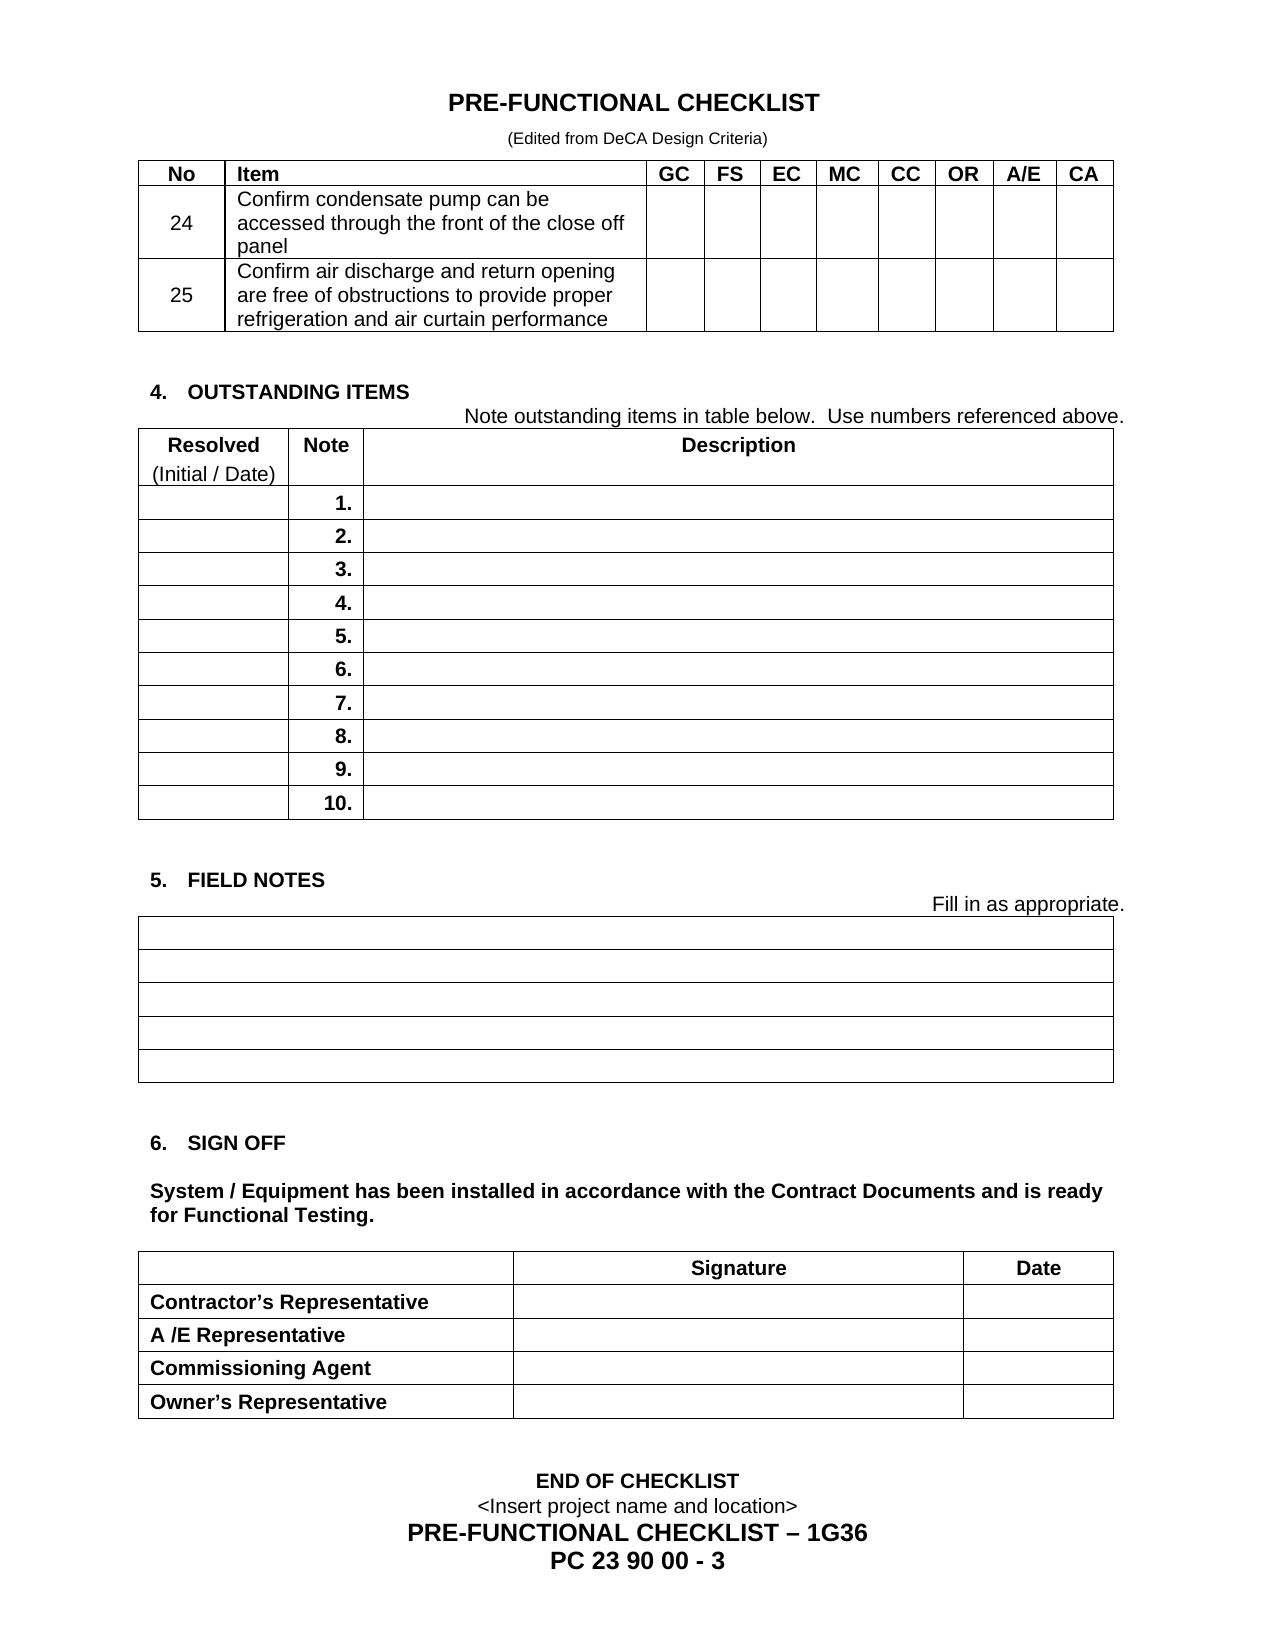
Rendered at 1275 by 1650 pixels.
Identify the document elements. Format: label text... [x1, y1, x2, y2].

table_cell [139, 586, 288, 619]
table_cell [817, 186, 878, 258]
table_cell [1057, 259, 1113, 331]
table_cell [964, 1385, 1113, 1418]
table_header [139, 917, 1113, 949]
table_header EC [761, 161, 816, 185]
table_cell [936, 186, 993, 258]
table_cell [964, 1352, 1113, 1384]
table_cell [647, 186, 704, 258]
text Fill in as appropriate. [150, 892, 1125, 916]
table_header CA [1057, 161, 1113, 185]
table_header Description [364, 429, 1113, 485]
table_header CC [879, 161, 935, 185]
table_cell [964, 1319, 1113, 1351]
table_cell Confirm air discharge and return opening are free of obstructions to provide proper refrigeration and air curtain performance [226, 259, 646, 331]
table_cell [139, 983, 1113, 1016]
table_cell 9. [289, 753, 363, 785]
table_header OR [936, 161, 993, 185]
table_cell 5. [289, 620, 363, 652]
table_cell Confirm condensate pump can be accessed through the front of the close off panel [226, 186, 646, 258]
subtitle END OF CHECKLIST [150, 1469, 1125, 1493]
table_cell [139, 786, 288, 819]
table_cell 8. [289, 720, 363, 752]
table_header GC [647, 161, 704, 185]
table_cell [364, 486, 1113, 519]
table_cell [364, 653, 1113, 685]
table_cell [514, 1285, 963, 1318]
table_cell [364, 686, 1113, 719]
table_cell [936, 259, 993, 331]
table_cell [139, 653, 288, 685]
table_cell 3. [289, 553, 363, 585]
table_cell Commissioning Agent [139, 1352, 513, 1384]
table_cell Owner’s Representative [139, 1385, 513, 1418]
subtitle SIGN OFF [150, 1131, 1125, 1155]
table_cell [139, 553, 288, 585]
table_cell 10. [289, 786, 363, 819]
table_cell [705, 259, 760, 331]
table_cell 1. [289, 486, 363, 519]
table_header Date [964, 1252, 1113, 1284]
table_cell [139, 620, 288, 652]
table_cell [364, 553, 1113, 585]
table_cell [1057, 186, 1113, 258]
table_header Resolved (Initial / Date) [139, 429, 288, 485]
table_cell [139, 1050, 1113, 1082]
table_header A/E [994, 161, 1056, 185]
table_cell 24 [139, 186, 224, 258]
table_header No [139, 161, 224, 185]
table_header Item [226, 161, 646, 185]
table_cell [705, 186, 760, 258]
table_cell 2. [289, 520, 363, 552]
subtitle OUTSTANDING ITEMS [150, 380, 1125, 404]
table_cell [817, 259, 878, 331]
table_cell [139, 486, 288, 519]
table_cell [514, 1385, 963, 1418]
table_cell [514, 1319, 963, 1351]
table_cell [364, 720, 1113, 752]
table_cell 25 [139, 259, 224, 331]
table_cell [761, 259, 816, 331]
table_header Signature [514, 1252, 963, 1284]
table_cell [879, 259, 935, 331]
table_cell 7. [289, 686, 363, 719]
table_cell [964, 1285, 1113, 1318]
table_cell [994, 259, 1056, 331]
table_header [139, 1252, 513, 1284]
table_cell Contractor’s Representative [139, 1285, 513, 1318]
table_cell [139, 520, 288, 552]
table_cell [647, 259, 704, 331]
table_cell [994, 186, 1056, 258]
table_header FS [705, 161, 760, 185]
subtitle FIELD NOTES [150, 868, 1125, 892]
table_cell [139, 1017, 1113, 1049]
table_cell [761, 186, 816, 258]
table_cell [514, 1352, 963, 1384]
table_cell [364, 620, 1113, 652]
table_header Note [289, 429, 363, 485]
table_cell [364, 786, 1113, 819]
text Note outstanding items in table below. Use numbers referenced above. [150, 404, 1125, 428]
table_cell 6. [289, 653, 363, 685]
table_cell [364, 520, 1113, 552]
table_cell [139, 950, 1113, 982]
table_cell [139, 753, 288, 785]
text System / Equipment has been installed in accordance with the Contract Documents and is ready for Functional Testing. [150, 1179, 1125, 1227]
table_cell A /E Representative [139, 1319, 513, 1351]
table_cell [139, 686, 288, 719]
table_header MC [817, 161, 878, 185]
table_cell [139, 720, 288, 752]
table_cell 4. [289, 586, 363, 619]
table_cell [879, 186, 935, 258]
table_cell [364, 753, 1113, 785]
table_cell [364, 586, 1113, 619]
